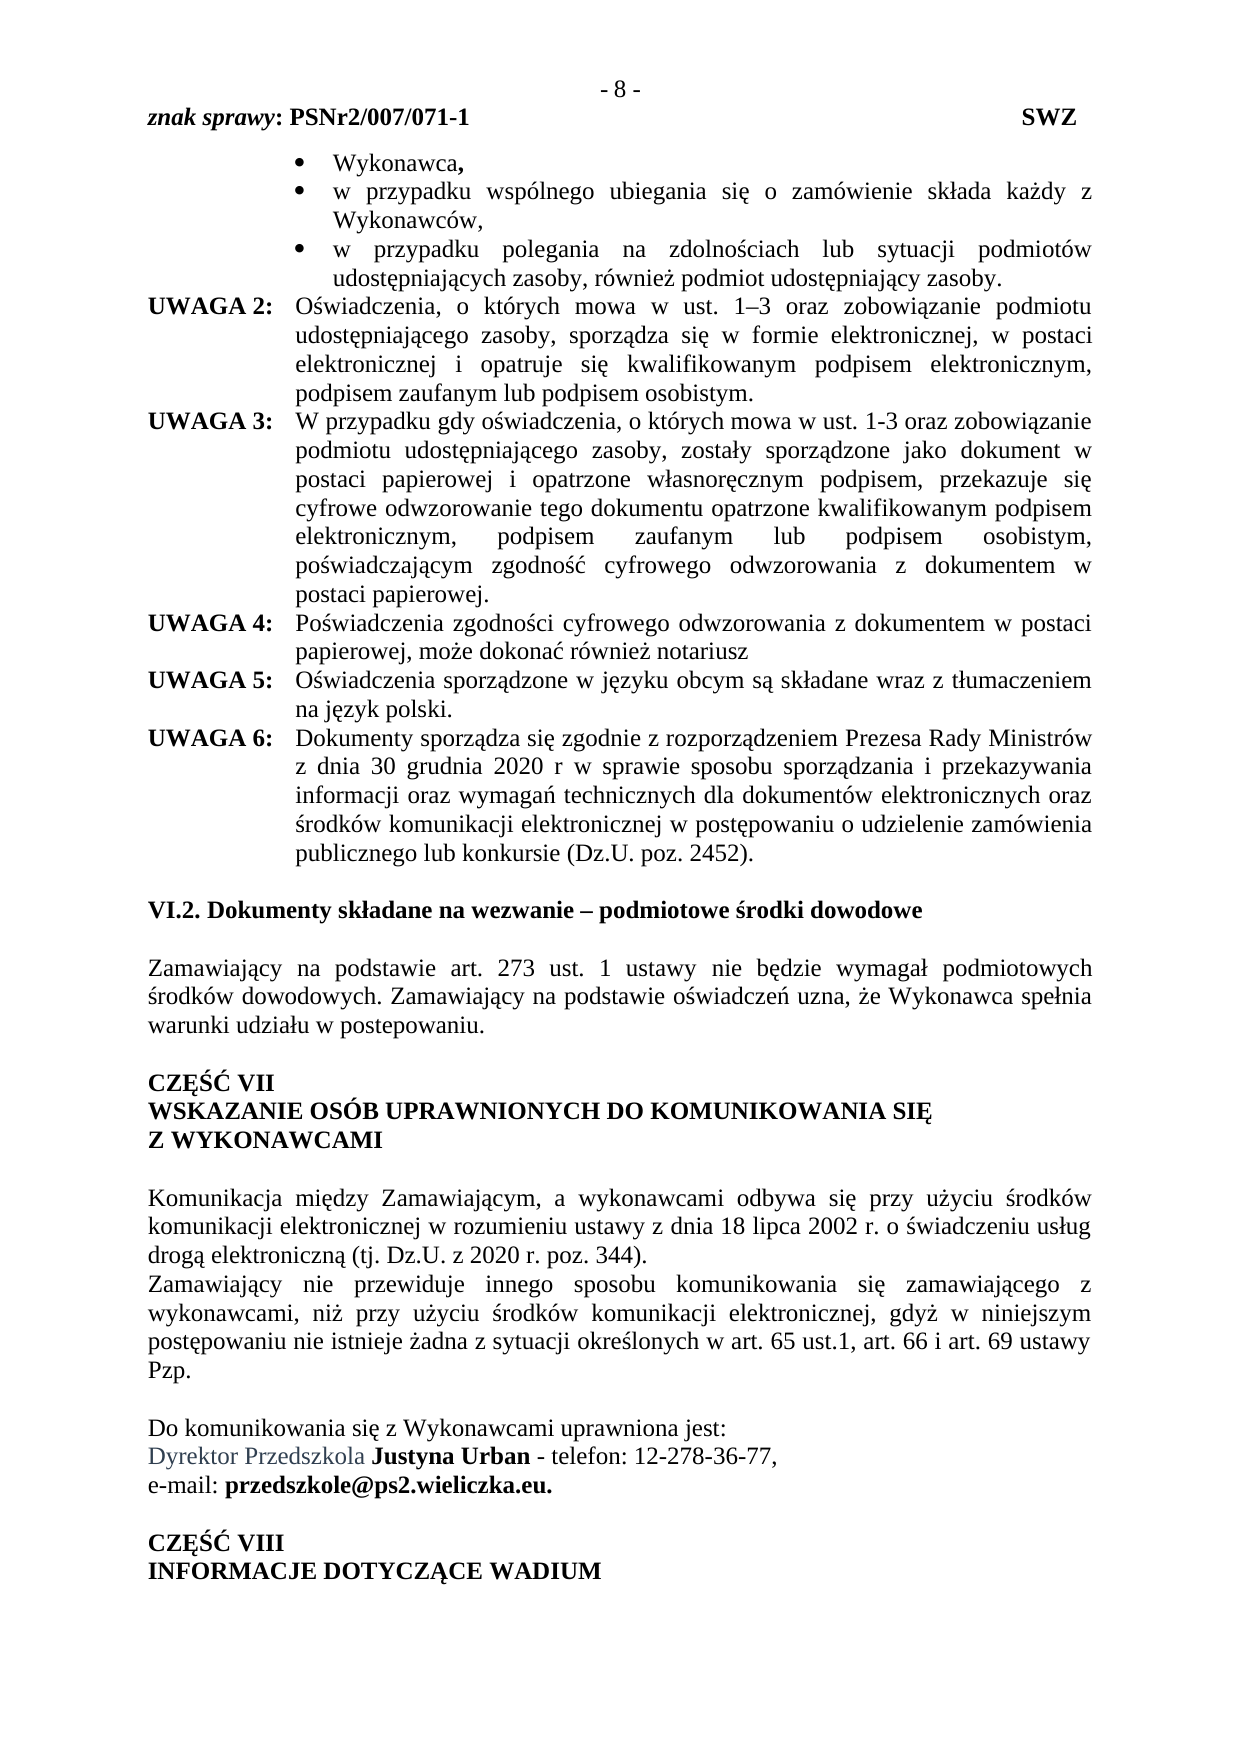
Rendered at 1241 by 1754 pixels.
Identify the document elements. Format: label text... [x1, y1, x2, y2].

text Do komunikowania się z Wykonawcami uprawniona jest: [148, 1413, 1092, 1441]
text e-mail: przedszkole@ps2.wieliczka.eu. [148, 1470, 1092, 1499]
text UWAGA 3: W przypadku gdy oświadczenia, o których mowa w ust. 1-3 oraz zobowiązanie podmiotu udostępniającego zasoby, zostały sporządzone jako dokument w postaci papierowej i opatrzone własnoręcznym podpisem, przekazuje się cyfrowe odwzorowanie tego dokumentu opatrzone kwalifikowanym podpisem elektronicznym, podpisem zaufanym lub podpisem osobistym, poświadczającym zgodność cyfrowego odwzorowania z dokumentem w postaci papierowej. [148, 406, 1092, 608]
text VI.2. Dokumenty składane na wezwanie – podmiotowe środki dowodowe [148, 895, 1092, 924]
list w przypadku wspólnego ubiegania się o zamówienie składa każdy z Wykonawców, [295, 176, 1092, 234]
text CZĘŚĆ VIII [148, 1528, 1092, 1556]
text UWAGA 2: Oświadczenia, o których mowa w ust. 1–3 oraz zobowiązanie podmiotu udostępniającego zasoby, sporządza się w formie elektronicznej, w postaci elektronicznej i opatruje się kwalifikowanym podpisem elektronicznym, podpisem zaufanym lub podpisem osobistym. [148, 291, 1092, 406]
text Zamawiający nie przewiduje innego sposobu komunikowania się zamawiającego z wykonawcami, niż przy użyciu środków komunikacji elektronicznej, gdyż w niniejszym postępowaniu nie istnieje żadna z sytuacji określonych w art. 65 ust.1, art. 66 i art. 69 ustawy Pzp. [148, 1269, 1092, 1384]
text Zamawiający na podstawie art. 273 ust. 1 ustawy nie będzie wymagał podmiotowych środków dowodowych. Zamawiający na podstawie oświadczeń uzna, że Wykonawca spełnia warunki udziału w postepowaniu. [148, 953, 1092, 1039]
list Wykonawca, [295, 148, 1092, 176]
list w przypadku polegania na zdolnościach lub sytuacji podmiotów udostępniających zasoby, również podmiot udostępniający zasoby. [295, 234, 1092, 291]
text UWAGA 6: Dokumenty sporządza się zgodnie z rozporządzeniem Prezesa Rady Ministrów z dnia 30 grudnia 2020 r w sprawie sposobu sporządzania i przekazywania informacji oraz wymagań technicznych dla dokumentów elektronicznych oraz środków komunikacji elektronicznej w postępowaniu o udzielenie zamówienia publicznego lub konkursie (Dz.U. poz. 2452). [148, 723, 1092, 866]
text WSKAZANIE OSÓB UPRAWNIONYCH DO KOMUNIKOWANIA SIĘ [148, 1096, 1092, 1125]
text INFORMACJE DOTYCZĄCE WADIUM [148, 1556, 1092, 1585]
text Dyrektor Przedszkola Justyna Urban - telefon: 12-278-36-77, [148, 1441, 1092, 1470]
text Z WYKONAWCAMI [148, 1125, 1092, 1154]
text CZĘŚĆ VII [148, 1068, 1092, 1096]
text UWAGA 4: Poświadczenia zgodności cyfrowego odwzorowania z dokumentem w postaci papierowej, może dokonać również notariusz [148, 608, 1092, 665]
text UWAGA 5: Oświadczenia sporządzone w języku obcym są składane wraz z tłumaczeniem na język polski. [148, 665, 1092, 723]
text Komunikacja między Zamawiającym, a wykonawcami odbywa się przy użyciu środków komunikacji elektronicznej w rozumieniu ustawy z dnia 18 lipca 2002 r. o świadczeniu usług drogą elektroniczną (tj. Dz.U. z 2020 r. poz. 344). [148, 1183, 1092, 1269]
